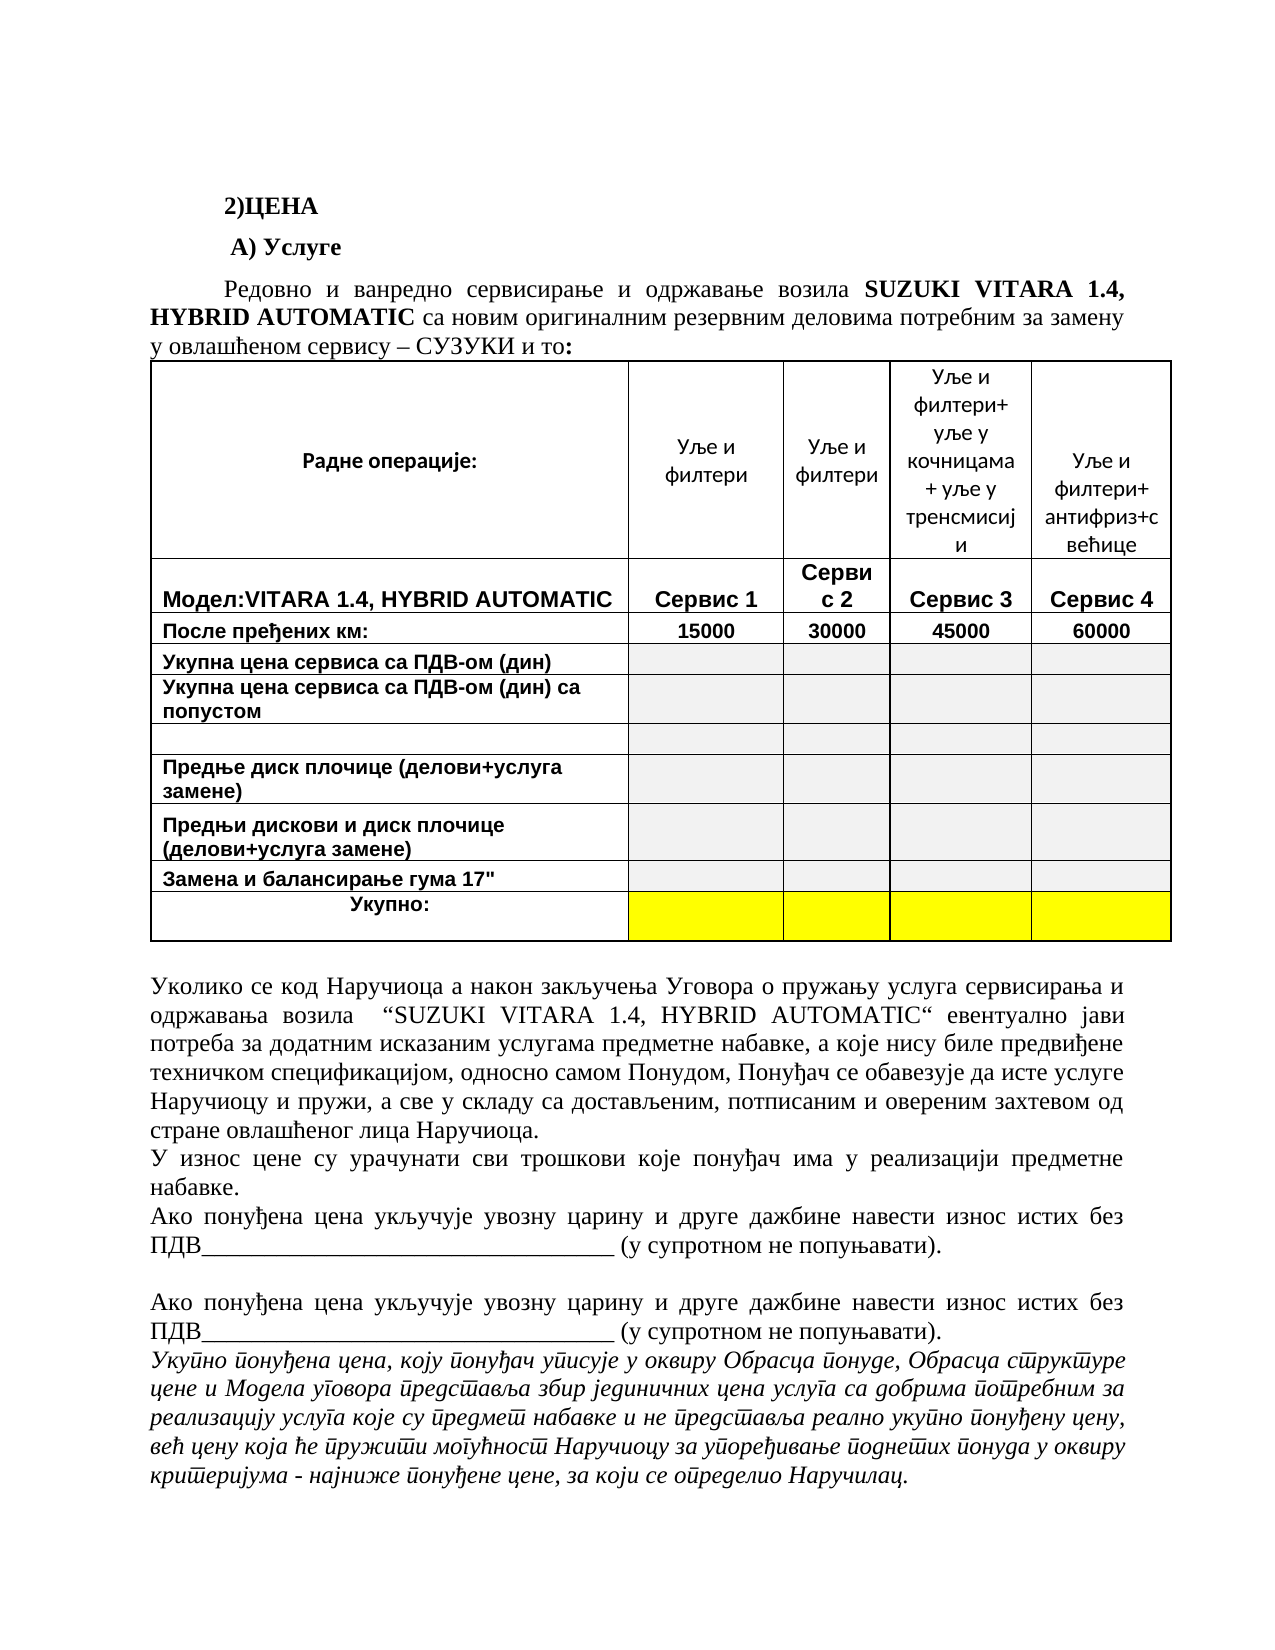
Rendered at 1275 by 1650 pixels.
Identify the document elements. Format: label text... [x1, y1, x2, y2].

table_cell [1032, 644, 1170, 674]
table_header Уље и филтери [629, 362, 783, 558]
table_cell [891, 675, 1031, 723]
table_header Уље и филтери+ антифриз+свећице [1032, 362, 1170, 558]
table_cell [891, 861, 1031, 891]
table_header Уље и филтери [784, 362, 889, 558]
table_cell После пређених км: [152, 613, 628, 643]
table_cell [1032, 892, 1170, 940]
table_cell Замена и балансирање гума 17" [152, 861, 628, 891]
table_cell [784, 755, 889, 802]
text У износ цене су урачунати сви трошкови које понуђач има у реализацији предметне набавке. [150, 1143, 1125, 1201]
table_cell Укупна цена сервиса са ПДВ-ом (дин) [152, 644, 628, 674]
table_cell [1032, 724, 1170, 753]
table_cell [629, 892, 783, 940]
table_cell [891, 755, 1031, 802]
table_cell [1032, 675, 1170, 723]
table_cell Сервис 4 [1032, 559, 1170, 612]
table_cell [784, 724, 889, 753]
table_cell [891, 644, 1031, 674]
table_cell [784, 892, 889, 940]
table_cell [1032, 804, 1170, 860]
table_cell [891, 804, 1031, 860]
table_cell [891, 724, 1031, 753]
table_cell Сервис 2 [784, 559, 889, 612]
table_header Радне операције: [152, 362, 628, 558]
table_cell [629, 861, 783, 891]
table_cell [629, 644, 783, 674]
text Редовно и ванредно сервисирање и одржавање возила SUZUKI VITARA 1.4, HYBRID AUTOMATIC са новим оригиналним резервним деловима потребним за замену у овлашћеном сервису – СУЗУКИ и то: [150, 274, 1125, 360]
table_cell Модел:VITARA 1.4, HYBRID AUTOMATIC [152, 559, 628, 612]
text Уколико се код Наручиоца а након закључења Уговора о пружању услуга сервисирања и одржавања возила “SUZUKI VITARA 1.4, HYBRID AUTOMATIC“ евентуално јави потреба за додатним исказаним услугама предметне набавке, а које нису биле предвиђене техничком спецификацијом, односно самом Понудом, Понуђач се обавезује да исте услуге Наручиоцу и пружи, а све у складу са достављеним, потписаним и овереним захтевом од стране овлашћеног лица Наручиоца. [150, 971, 1125, 1143]
table_cell 45000 [891, 613, 1031, 643]
table_cell [629, 724, 783, 753]
text Ако понуђена цена укључује увозну царину и друге дажбине навести износ истих без ПДВ_________________________________ (у супротном не попуњавати). [150, 1201, 1125, 1258]
table_cell [784, 861, 889, 891]
text А) Услуге [150, 232, 1125, 261]
table_cell Укупно: [152, 892, 628, 940]
table_cell Сервис 3 [891, 559, 1031, 612]
table_cell [1032, 755, 1170, 802]
table_cell [784, 644, 889, 674]
table_cell Укупна цена сервиса са ПДВ-ом (дин) са попустом [152, 675, 628, 723]
table_cell 15000 [629, 613, 783, 643]
table_cell [629, 755, 783, 802]
table_cell Сервис 1 [629, 559, 783, 612]
table_cell [1032, 861, 1170, 891]
text 2)ЦЕНА [150, 191, 1125, 220]
table_header Уље и филтери+ уље у кочницама + уље у тренсмисији [891, 362, 1031, 558]
table_cell Предњи дискови и диск плочице (делови+услуга замене) [152, 804, 628, 860]
table_cell [784, 804, 889, 860]
table_cell [152, 724, 628, 753]
table_cell 60000 [1032, 613, 1170, 643]
table_cell [891, 892, 1031, 940]
table_cell 30000 [784, 613, 889, 643]
text Укупно понуђена цена, коју понуђач уписује у оквиру Обрасца понуде, Обрасца структуре цене и Модела уговора представља збир јединичних цена услуга са добрима потребним за реализацију услуга које су предмет набавке и не представља реално укупно понуђену цену, већ цену која ће пружити могућност Наручиоцу за упоређивање поднетих понуда у оквиру критеријума - најниже понуђене цене, за који се определио Наручилац. [150, 1345, 1129, 1488]
table_cell [629, 675, 783, 723]
table_cell Предње диск плочице (делови+услуга замене) [152, 755, 628, 802]
table_cell [784, 675, 889, 723]
table_cell [629, 804, 783, 860]
text Ако понуђена цена укључује увозну царину и друге дажбине навести износ истих без ПДВ_________________________________ (у супротном не попуњавати). [150, 1287, 1125, 1345]
